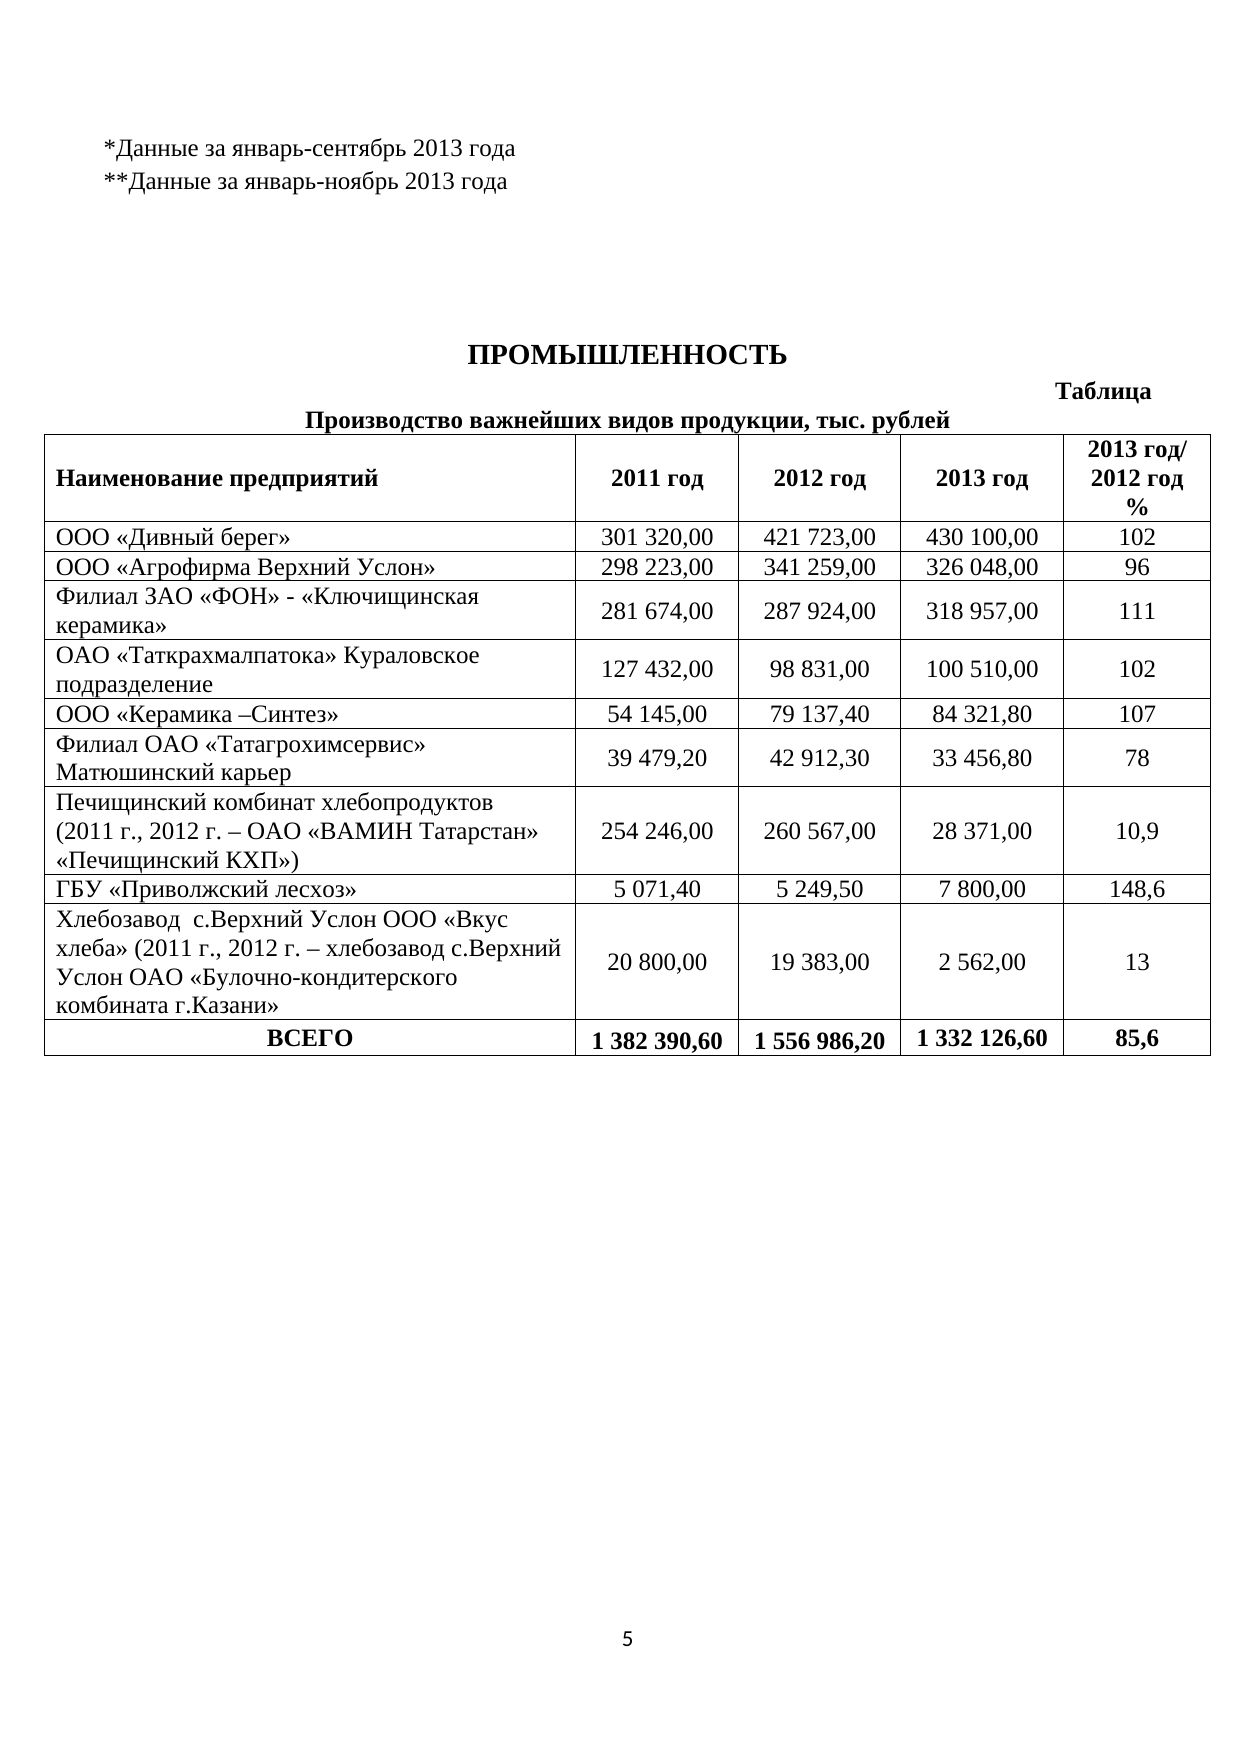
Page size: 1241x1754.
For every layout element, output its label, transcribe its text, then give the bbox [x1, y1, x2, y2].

table_cell Печищинский комбинат хлебопродуктов (2011 г., 2012 г. – ОАО «ВАМИН Татарстан» «Печищинский КХП») [45, 787, 575, 873]
table_cell 148,6 [1064, 875, 1210, 903]
table_cell 33 456,80 [901, 729, 1063, 786]
table_cell 100 510,00 [901, 640, 1063, 697]
table_cell ОАО «Таткрахмалпатока» Кураловское подразделение [45, 640, 575, 697]
table_cell ООО «Керамика –Синтез» [45, 699, 575, 728]
subtitle ПРОМЫШЛЕННОСТЬ [103, 337, 1152, 371]
table_cell ООО «Дивный берег» [45, 522, 575, 551]
table_header 2013 год [901, 435, 1063, 521]
table_cell 260 567,00 [739, 787, 900, 873]
table_cell 102 [1064, 640, 1210, 697]
table_cell 298 223,00 [576, 552, 738, 580]
table_cell ООО «Агрофирма Верхний Услон» [45, 552, 575, 580]
table_cell 5 071,40 [576, 875, 738, 903]
table_cell 84 321,80 [901, 699, 1063, 728]
table_cell 85,6 [1064, 1020, 1210, 1055]
table_cell 421 723,00 [739, 522, 900, 551]
table_cell 1 382 390,60 [576, 1020, 738, 1055]
table_cell 107 [1064, 699, 1210, 728]
table_cell 254 246,00 [576, 787, 738, 873]
table_header Наименование предприятий [45, 435, 575, 521]
table_cell 78 [1064, 729, 1210, 786]
table_cell 96 [1064, 552, 1210, 580]
table_cell 287 924,00 [739, 581, 900, 639]
text Производство важнейших видов продукции, тыс. рублей [103, 405, 1152, 433]
table_cell 7 800,00 [901, 875, 1063, 903]
table_cell 2 562,00 [901, 904, 1063, 1019]
table_cell ВСЕГО [45, 1020, 575, 1055]
table_cell 127 432,00 [576, 640, 738, 697]
table_cell Хлебозавод с.Верхний Услон ООО «Вкус хлеба» (2011 г., 2012 г. – хлебозавод с.Верхний Услон ОАО «Булочно-кондитерского комбината г.Казани» [45, 904, 575, 1019]
table_cell 19 383,00 [739, 904, 900, 1019]
table_cell 102 [1064, 522, 1210, 551]
table_cell 301 320,00 [576, 522, 738, 551]
table_cell Филиал ЗАО «ФОН» - «Ключищинская керамика» [45, 581, 575, 639]
table_cell 1 556 986,20 [739, 1020, 900, 1055]
table_cell 341 259,00 [739, 552, 900, 580]
table_cell 79 137,40 [739, 699, 900, 728]
table_cell 28 371,00 [901, 787, 1063, 873]
table_cell 430 100,00 [901, 522, 1063, 551]
table_cell 281 674,00 [576, 581, 738, 639]
table_cell ГБУ «Приволжский лесхоз» [45, 875, 575, 903]
table_cell 318 957,00 [901, 581, 1063, 639]
table_cell 98 831,00 [739, 640, 900, 697]
text **Данные за январь-ноябрь 2013 года [103, 166, 1152, 195]
table_header 2011 год [576, 435, 738, 521]
table_cell 111 [1064, 581, 1210, 639]
table_cell 1 332 126,60 [901, 1020, 1063, 1055]
table_cell 13 [1064, 904, 1210, 1019]
table_cell 5 249,50 [739, 875, 900, 903]
table_cell Филиал ОАО «Татагрохимсервис» Матюшинский карьер [45, 729, 575, 786]
table_cell 42 912,30 [739, 729, 900, 786]
table_cell 20 800,00 [576, 904, 738, 1019]
table_cell 39 479,20 [576, 729, 738, 786]
table_cell 10,9 [1064, 787, 1210, 873]
table_header 2013 год/ 2012 год % [1064, 435, 1210, 521]
table_header 2012 год [739, 435, 900, 521]
text Таблица [103, 376, 1152, 405]
table_cell 326 048,00 [901, 552, 1063, 580]
subtitle *Данные за январь-сентябрь 2013 года [103, 133, 1152, 162]
table_cell 54 145,00 [576, 699, 738, 728]
